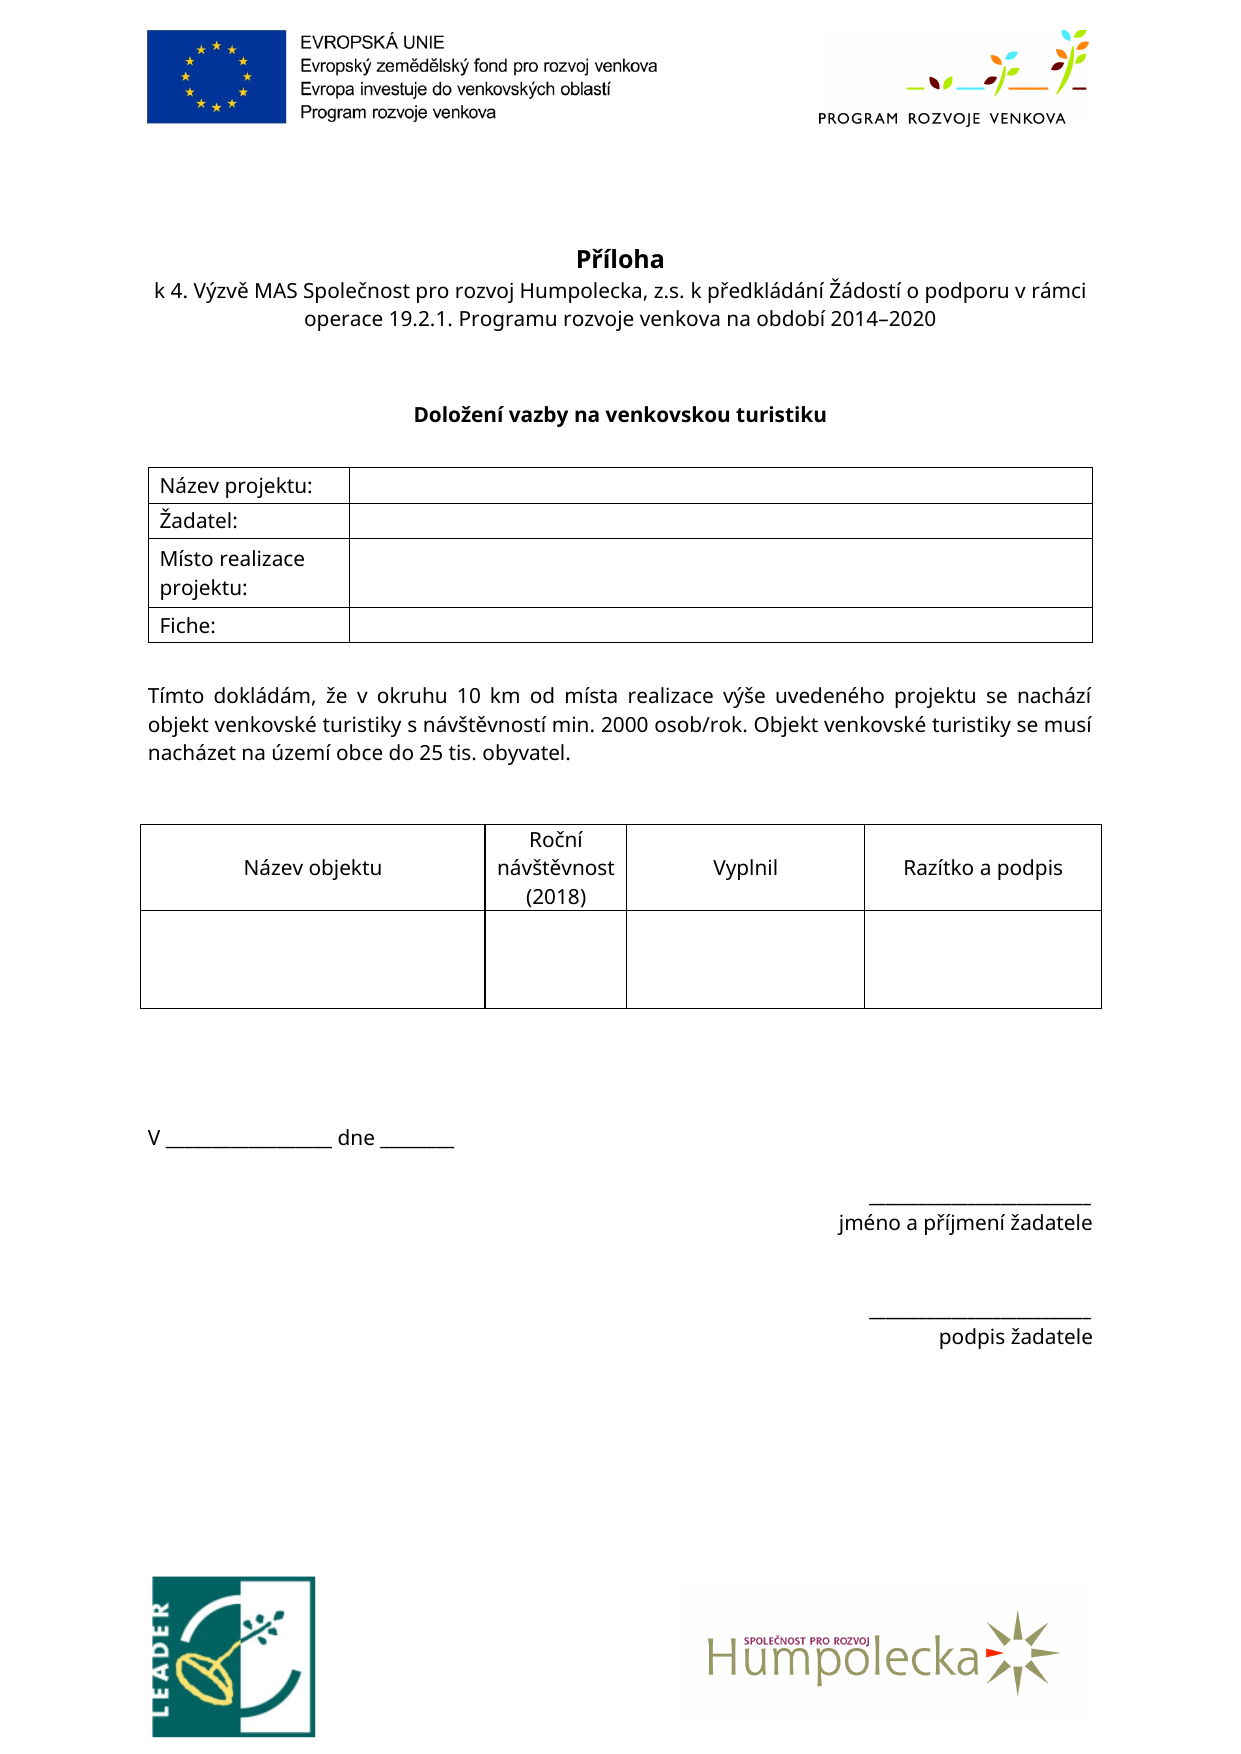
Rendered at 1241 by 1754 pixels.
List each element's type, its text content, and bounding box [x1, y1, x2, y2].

picture [819, 30, 1089, 127]
text ___________________________ jméno a příjmení žadatele [590, 1180, 1093, 1237]
table_cell Místo realizace projektu: [149, 539, 349, 607]
table_header [350, 468, 1092, 503]
table_cell [627, 911, 864, 1008]
text Příloha [148, 242, 1093, 276]
table_header Název objektu [141, 825, 484, 910]
table_cell Žadatel: [149, 504, 349, 538]
table_cell [350, 608, 1092, 642]
table_header Název projektu: [149, 468, 349, 503]
table_cell [486, 911, 626, 1008]
table_header Razítko a podpis [865, 825, 1101, 910]
picture [679, 1582, 1089, 1723]
table_cell [350, 539, 1092, 607]
picture [142, 29, 670, 127]
text Doložení vazby na venkovskou turistiku [148, 400, 1093, 429]
text V __________________ dne ________ [148, 1123, 1093, 1151]
picture [150, 1573, 319, 1741]
text Tímto dokládám, že v okruhu 10 km od místa realizace výše uvedeného projektu se nachází objekt venkovské turistiky s návštěvností min. 2000 osob/rok. Objekt venkovské turistiky se musí nacházet na území obce do 25 tis. obyvatel. [148, 682, 1093, 767]
text k 4. Výzvě MAS Společnost pro rozvoj Humpolecka, z.s. k předkládání Žádostí o podporu v rámci operace 19.2.1. Programu rozvoje venkova na období 2014–2020 [148, 276, 1093, 333]
table_cell [865, 911, 1101, 1008]
table_header Vyplnil [627, 825, 864, 910]
table_cell [350, 504, 1092, 538]
text podpis žadatele [148, 1322, 1093, 1351]
table_header Roční návštěvnost (2018) [486, 825, 626, 910]
text ___________________________ [148, 1294, 1093, 1322]
table_cell [141, 911, 484, 1008]
table_cell Fiche: [149, 608, 349, 642]
